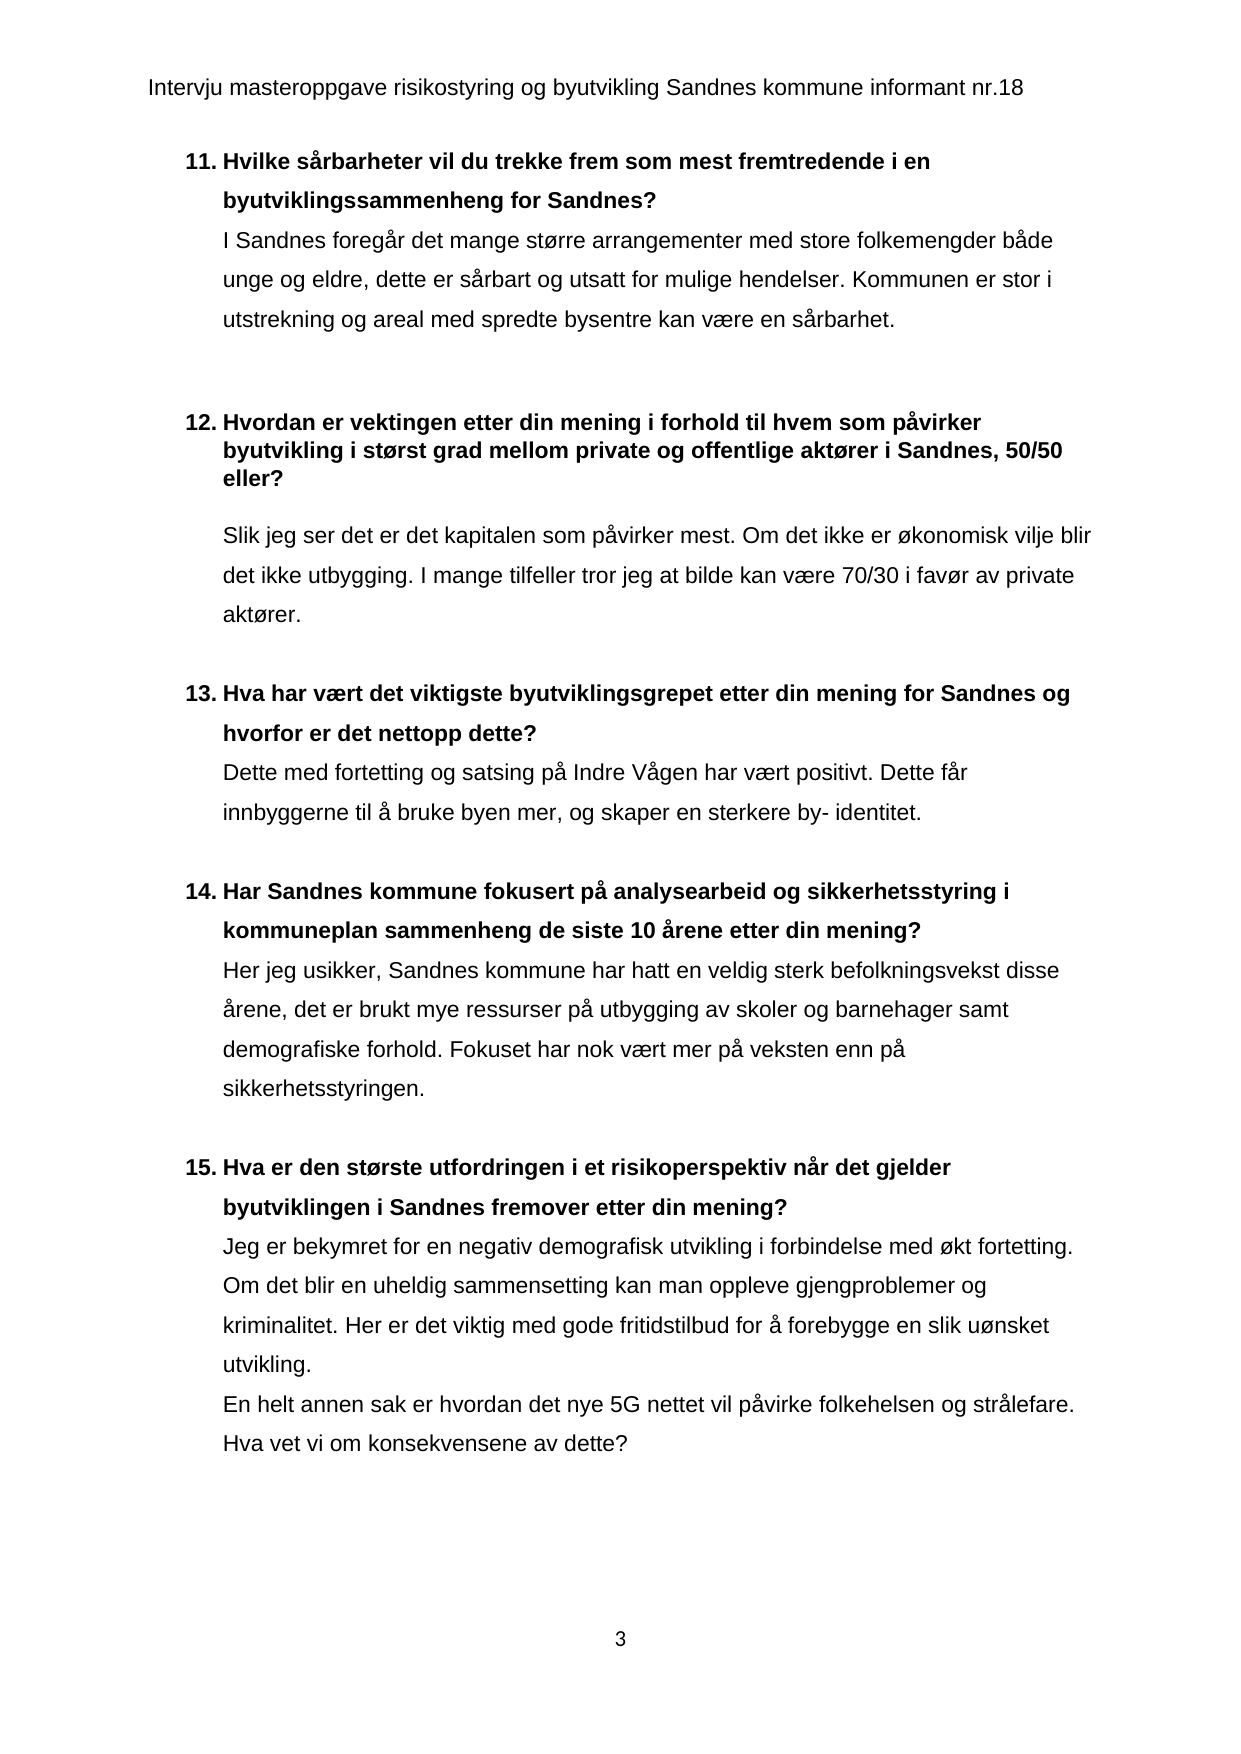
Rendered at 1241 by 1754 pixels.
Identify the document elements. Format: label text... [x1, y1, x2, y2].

list I Sandnes foregår det mange større arrangementer med store folkemengder både unge og eldre, dette er sårbart og utsatt for mulige hendelser. Kommunen er stor i utstrekning og areal med spredte bysentre kan være en sårbarhet. [223, 227, 1093, 332]
list Hvordan er vektingen etter din mening i forhold til hvem som påvirker byutvikling i størst grad mellom private og offentlige aktører i Sandnes, 50/50 eller? [185, 408, 1093, 492]
list Hvilke sårbarheter vil du trekke frem som mest fremtredende i en byutviklingssammenheng for Sandnes? [185, 148, 1093, 213]
list Her jeg usikker, Sandnes kommune har hatt en veldig sterk befolkningsvekst disse årene, det er brukt mye ressurser på utbygging av skoler og barnehager samt demografiske forhold. Fokuset har nok vært mer på veksten enn på sikkerhetsstyringen. [223, 957, 1093, 1101]
list Hva har vært det viktigste byutviklingsgrepet etter din mening for Sandnes og hvorfor er det nettopp dette? [185, 680, 1093, 746]
list Har Sandnes kommune fokusert på analysearbeid og sikkerhetsstyring i kommuneplan sammenheng de siste 10 årene etter din mening? [185, 878, 1093, 943]
list Slik jeg ser det er det kapitalen som påvirker mest. Om det ikke er økonomisk vilje blir det ikke utbygging. I mange tilfeller tror jeg at bilde kan være 70/30 i favør av private aktører. [223, 522, 1093, 628]
list Dette med fortetting og satsing på Indre Vågen har vært positivt. Dette får innbyggerne til å bruke byen mer, og skaper en sterkere by- identitet. [223, 759, 1093, 825]
list Jeg er bekymret for en negativ demografisk utvikling i forbindelse med økt fortetting. Om det blir en uheldig sammensetting kan man oppleve gjengproblemer og kriminalitet. Her er det viktig med gode fritidstilbud for å forebygge en slik uønsket utvikling. [223, 1233, 1093, 1378]
list En helt annen sak er hvordan det nye 5G nettet vil påvirke folkehelsen og strålefare. Hva vet vi om konsekvensene av dette? [223, 1391, 1093, 1457]
list Hva er den største utfordringen i et risikoperspektiv når det gjelder byutviklingen i Sandnes fremover etter din mening? [185, 1154, 1093, 1220]
